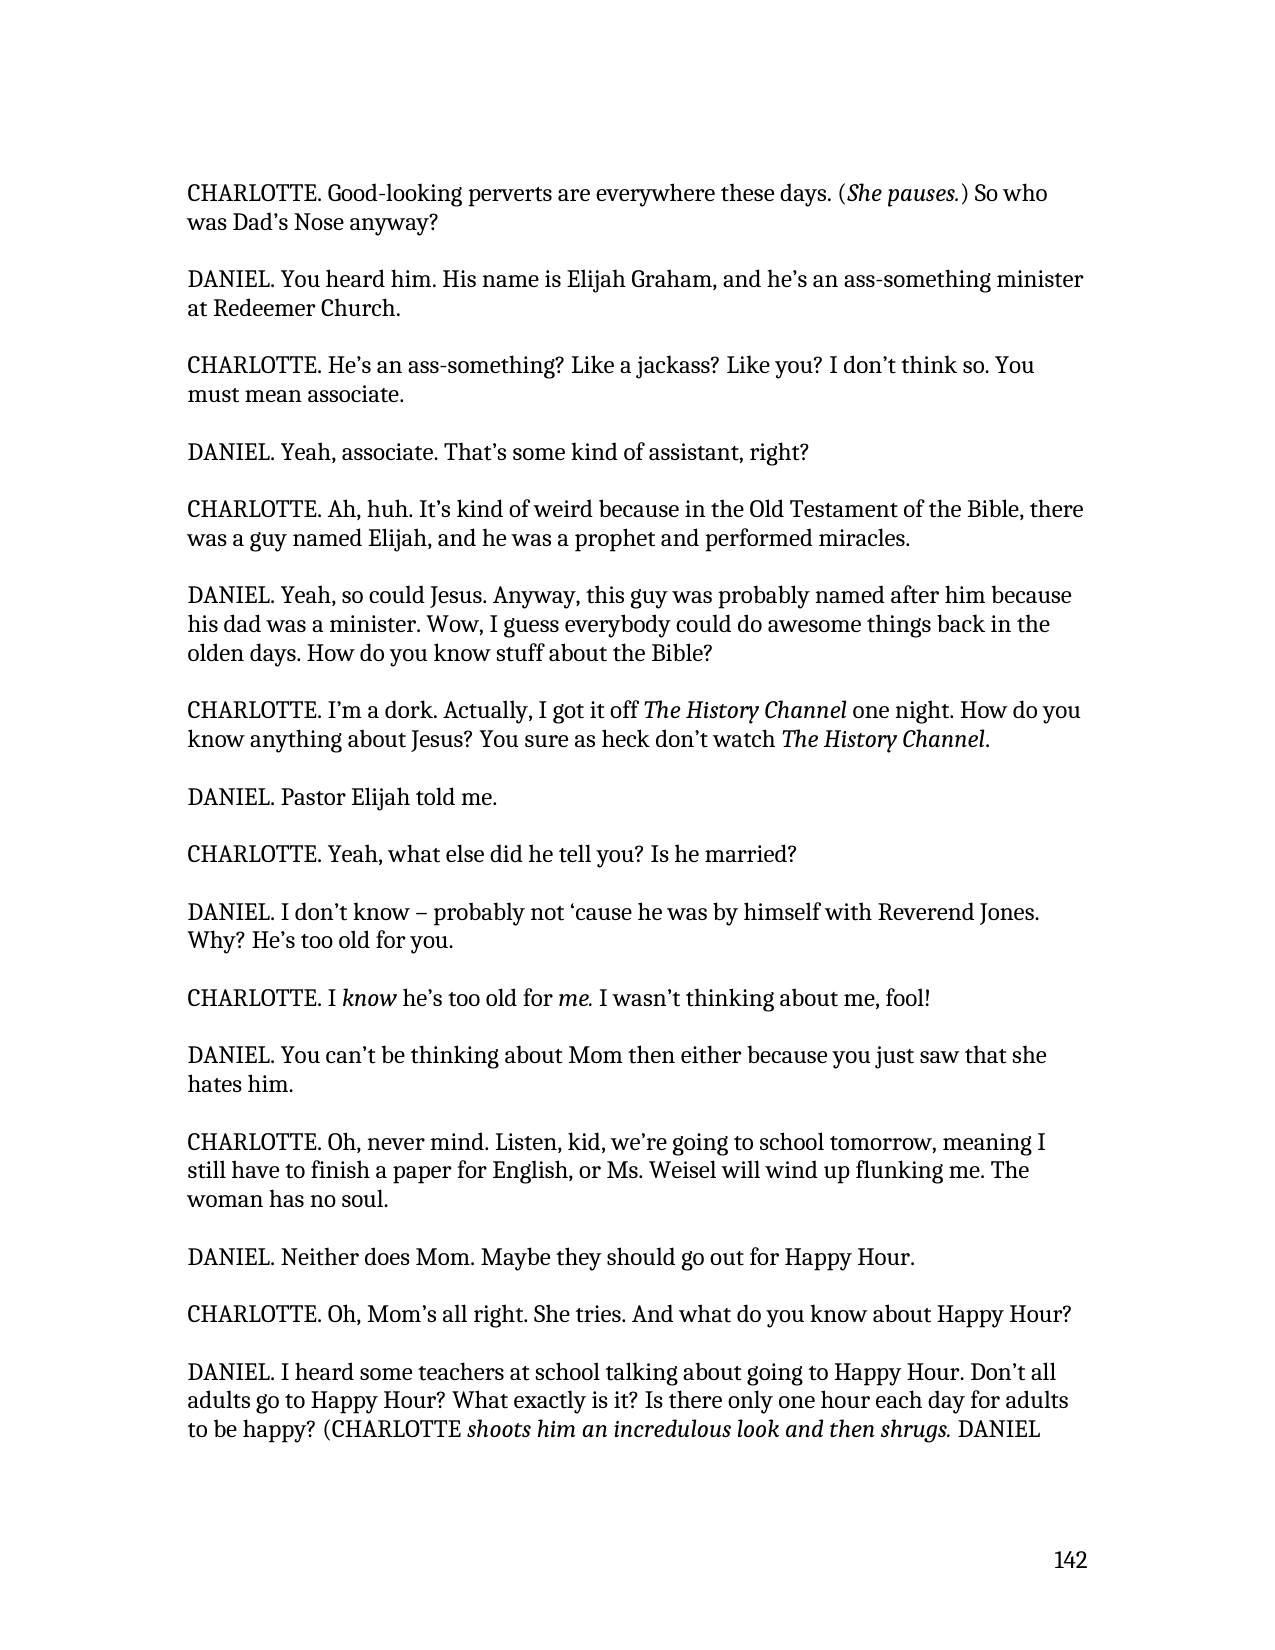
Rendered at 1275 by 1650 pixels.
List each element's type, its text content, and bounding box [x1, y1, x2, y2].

text DANIEL. Neither does Mom. Maybe they should go out for Happy Hour. [187, 1242, 1087, 1271]
text CHARLOTTE. Yeah, what else did he tell you? Is he married? [187, 840, 1087, 869]
text CHARLOTTE. Good-looking perverts are everywhere these days. (She pauses.) So who was Dad’s Nose anyway? [187, 179, 1087, 236]
text CHARLOTTE. He’s an ass-something? Like a jackass? Like you? I don’t think so. You must mean associate. [187, 351, 1087, 409]
text CHARLOTTE. Ah, huh. It’s kind of weird because in the Old Testament of the Bible, there was a guy named Elijah, and he was a prophet and performed miracles. [187, 495, 1087, 552]
text DANIEL. You can’t be thinking about Mom then either because you just saw that she hates him. [187, 1041, 1087, 1099]
text DANIEL. Yeah, so could Jesus. Anyway, this guy was probably named after him because his dad was a minister. Wow, I guess everybody could do awesome things back in the olden days. How do you know stuff about the Bible? [187, 581, 1087, 667]
text DANIEL. I don’t know – probably not ‘cause he was by himself with Reverend Jones. Why? He’s too old for you. [187, 897, 1087, 955]
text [187, 1357, 1087, 1444]
text DANIEL. Yeah, associate. That’s some kind of assistant, right? [187, 437, 1087, 466]
text CHARLOTTE. Oh, never mind. Listen, kid, we’re going to school tomorrow, meaning I still have to finish a paper for English, or Ms. Weisel will wind up flunking me. The woman has no soul. [187, 1127, 1087, 1214]
text CHARLOTTE. I’m a dork. Actually, I got it off The History Channel one night. How do you know anything about Jesus? You sure as heck don’t watch The History Channel. [187, 696, 1087, 754]
text DANIEL. Pastor Elijah told me. [187, 782, 1087, 811]
text CHARLOTTE. I know he’s too old for me. I wasn’t thinking about me, fool! [187, 984, 1087, 1012]
text DANIEL. You heard him. His name is Elijah Graham, and he’s an ass-something minister at Redeemer Church. [187, 265, 1087, 322]
text CHARLOTTE. Oh, Mom’s all right. She tries. And what do you know about Happy Hour? [187, 1300, 1087, 1329]
